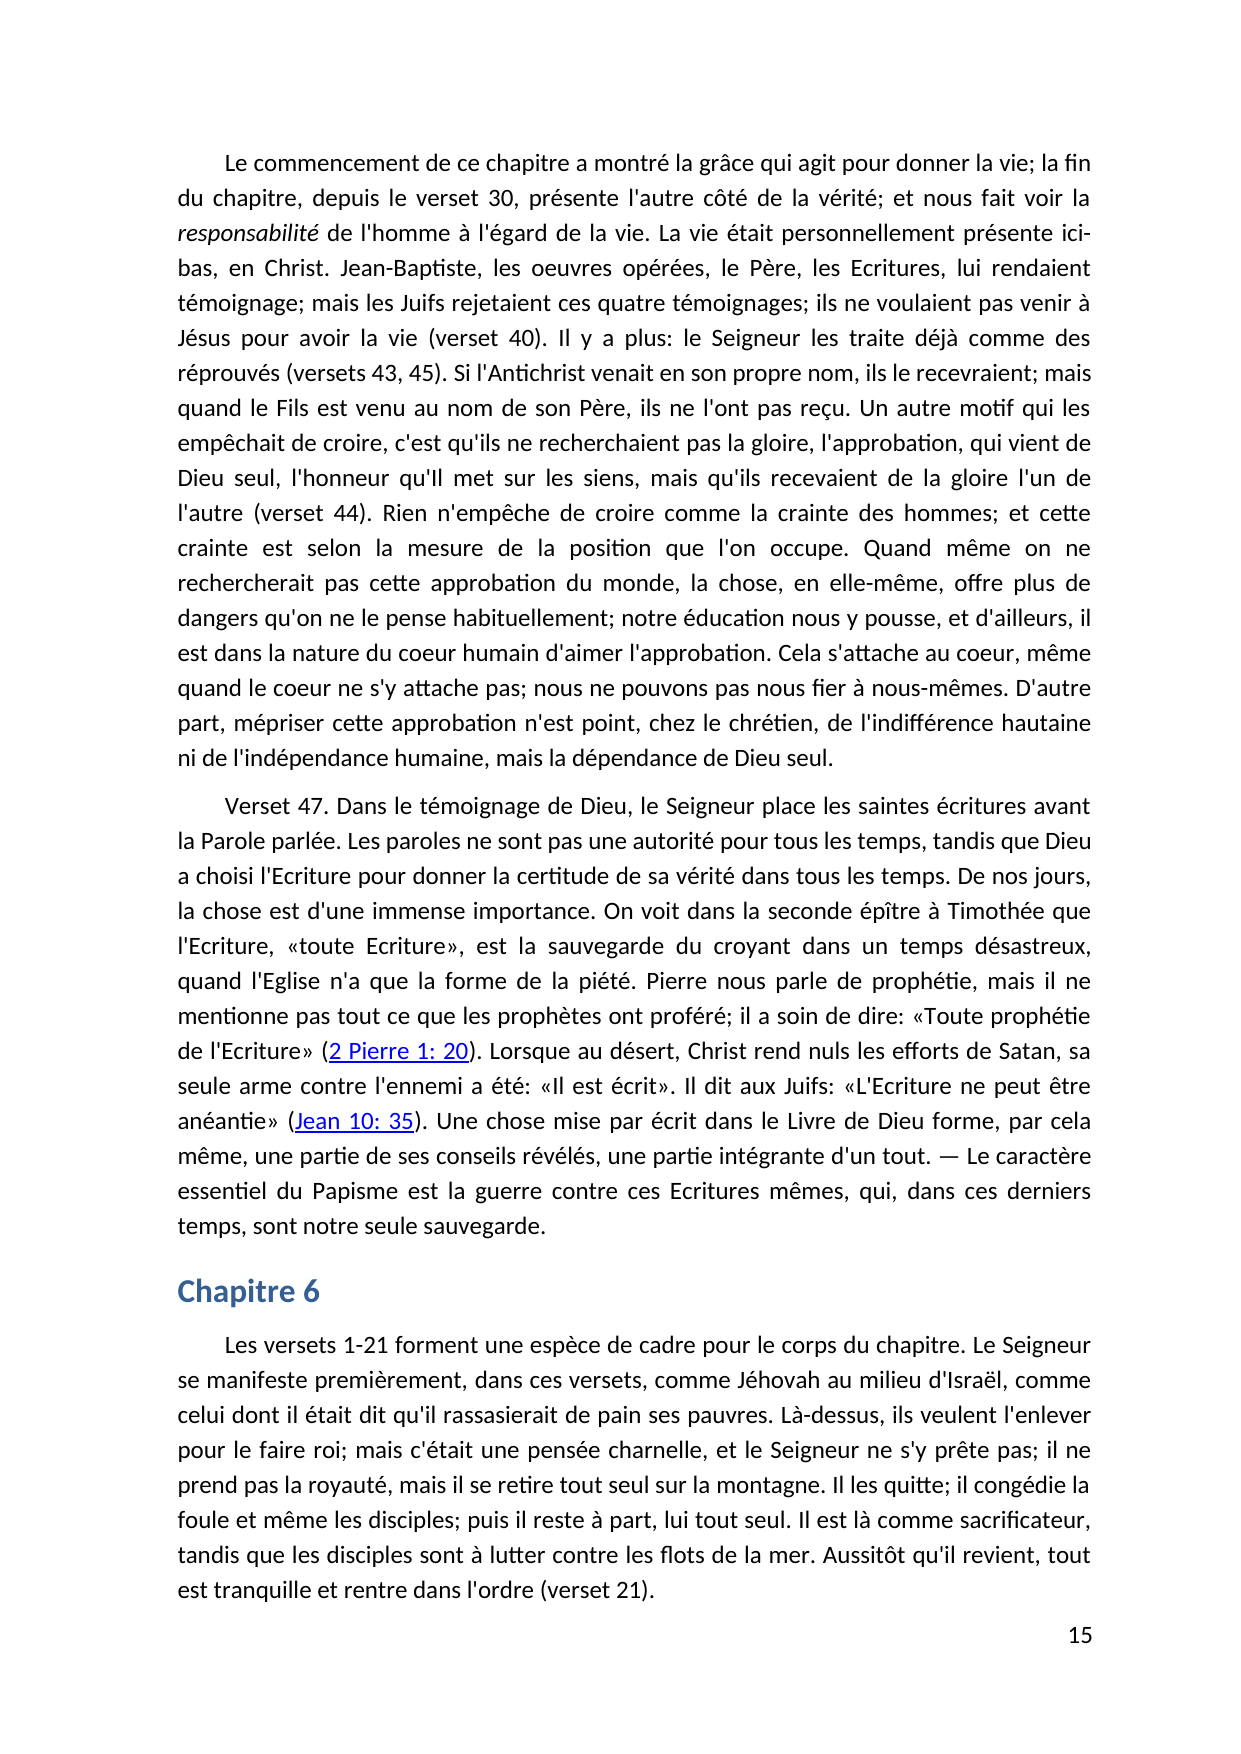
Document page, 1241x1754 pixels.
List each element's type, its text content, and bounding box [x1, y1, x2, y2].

text Verset 47. Dans le témoignage de Dieu, le Seigneur place les saintes écritures avant la Parole parlée. Les paroles ne sont pas une autorité pour tous les temps, tandis que Dieu a choisi l'Ecriture pour donner la certitude de sa vérité dans tous les temps. De nos jours, la chose est d'une immense importance. On voit dans la seconde épître à Timothée que l'Ecriture, «toute Ecriture», est la sauvegarde du croyant dans un temps désastreux, quand l'Eglise n'a que la forme de la piété. Pierre nous parle de prophétie, mais il ne mentionne pas tout ce que les prophètes ont proféré; il a soin de dire: «Toute prophétie de l'Ecriture» (2 Pierre 1: 20). Lorsque au désert, Christ rend nuls les efforts de Satan, sa seule arme contre l'ennemi a été: «Il est écrit». Il dit aux Juifs: «L'Ecriture ne peut être anéantie» (Jean 10: 35). Une chose mise par écrit dans le Livre de Dieu forme, par cela même, une partie de ses conseils révélés, une partie intégrante d'un tout. — Le caractère essentiel du Papisme est la guerre contre ces Ecritures mêmes, qui, dans ces derniers temps, sont notre seule sauvegarde. [177, 790, 1093, 1241]
text Les versets 1-21 forment une espèce de cadre pour le corps du chapitre. Le Seigneur se manifeste premièrement, dans ces versets, comme Jéhovah au milieu d'Israël, comme celui dont il était dit qu'il rassasierait de pain ses pauvres. Là-dessus, ils veulent l'enlever pour le faire roi; mais c'était une pensée charnelle, et le Seigneur ne s'y prête pas; il ne prend pas la royauté, mais il se retire tout seul sur la montagne. Il les quitte; il congédie la foule et même les disciples; puis il reste à part, lui tout seul. Il est là comme sacrificateur, tandis que les disciples sont à lutter contre les flots de la mer. Aussitôt qu'il revient, tout est tranquille et rentre dans l'ordre (verset 21). [177, 1329, 1093, 1605]
subtitle Chapitre 6 [177, 1270, 1093, 1311]
text Le commencement de ce chapitre a montré la grâce qui agit pour donner la vie; la fin du chapitre, depuis le verset 30, présente l'autre côté de la vérité; et nous fait voir la responsabilité de l'homme à l'égard de la vie. La vie était personnellement présente ici-bas, en Christ. Jean-Baptiste, les oeuvres opérées, le Père, les Ecritures, lui rendaient témoignage; mais les Juifs rejetaient ces quatre témoignages; ils ne voulaient pas venir à Jésus pour avoir la vie (verset 40). Il y a plus: le Seigneur les traite déjà comme des réprouvés (versets 43, 45). Si l'Antichrist venait en son propre nom, ils le recevraient; mais quand le Fils est venu au nom de son Père, ils ne l'ont pas reçu. Un autre motif qui les empêchait de croire, c'est qu'ils ne recherchaient pas la gloire, l'approbation, qui vient de Dieu seul, l'honneur qu'Il met sur les siens, mais qu'ils recevaient de la gloire l'un de l'autre (verset 44). Rien n'empêche de croire comme la crainte des hommes; et cette crainte est selon la mesure de la position que l'on occupe. Quand même on ne rechercherait pas cette approbation du monde, la chose, en elle-même, offre plus de dangers qu'on ne le pense habituellement; notre éducation nous y pousse, et d'ailleurs, il est dans la nature du coeur humain d'aimer l'approbation. Cela s'attache au coeur, même quand le coeur ne s'y attache pas; nous ne pouvons pas nous fier à nous-mêmes. D'autre part, mépriser cette approbation n'est point, chez le chrétien, de l'indifférence hautaine ni de l'indépendance humaine, mais la dépendance de Dieu seul. [177, 148, 1093, 773]
